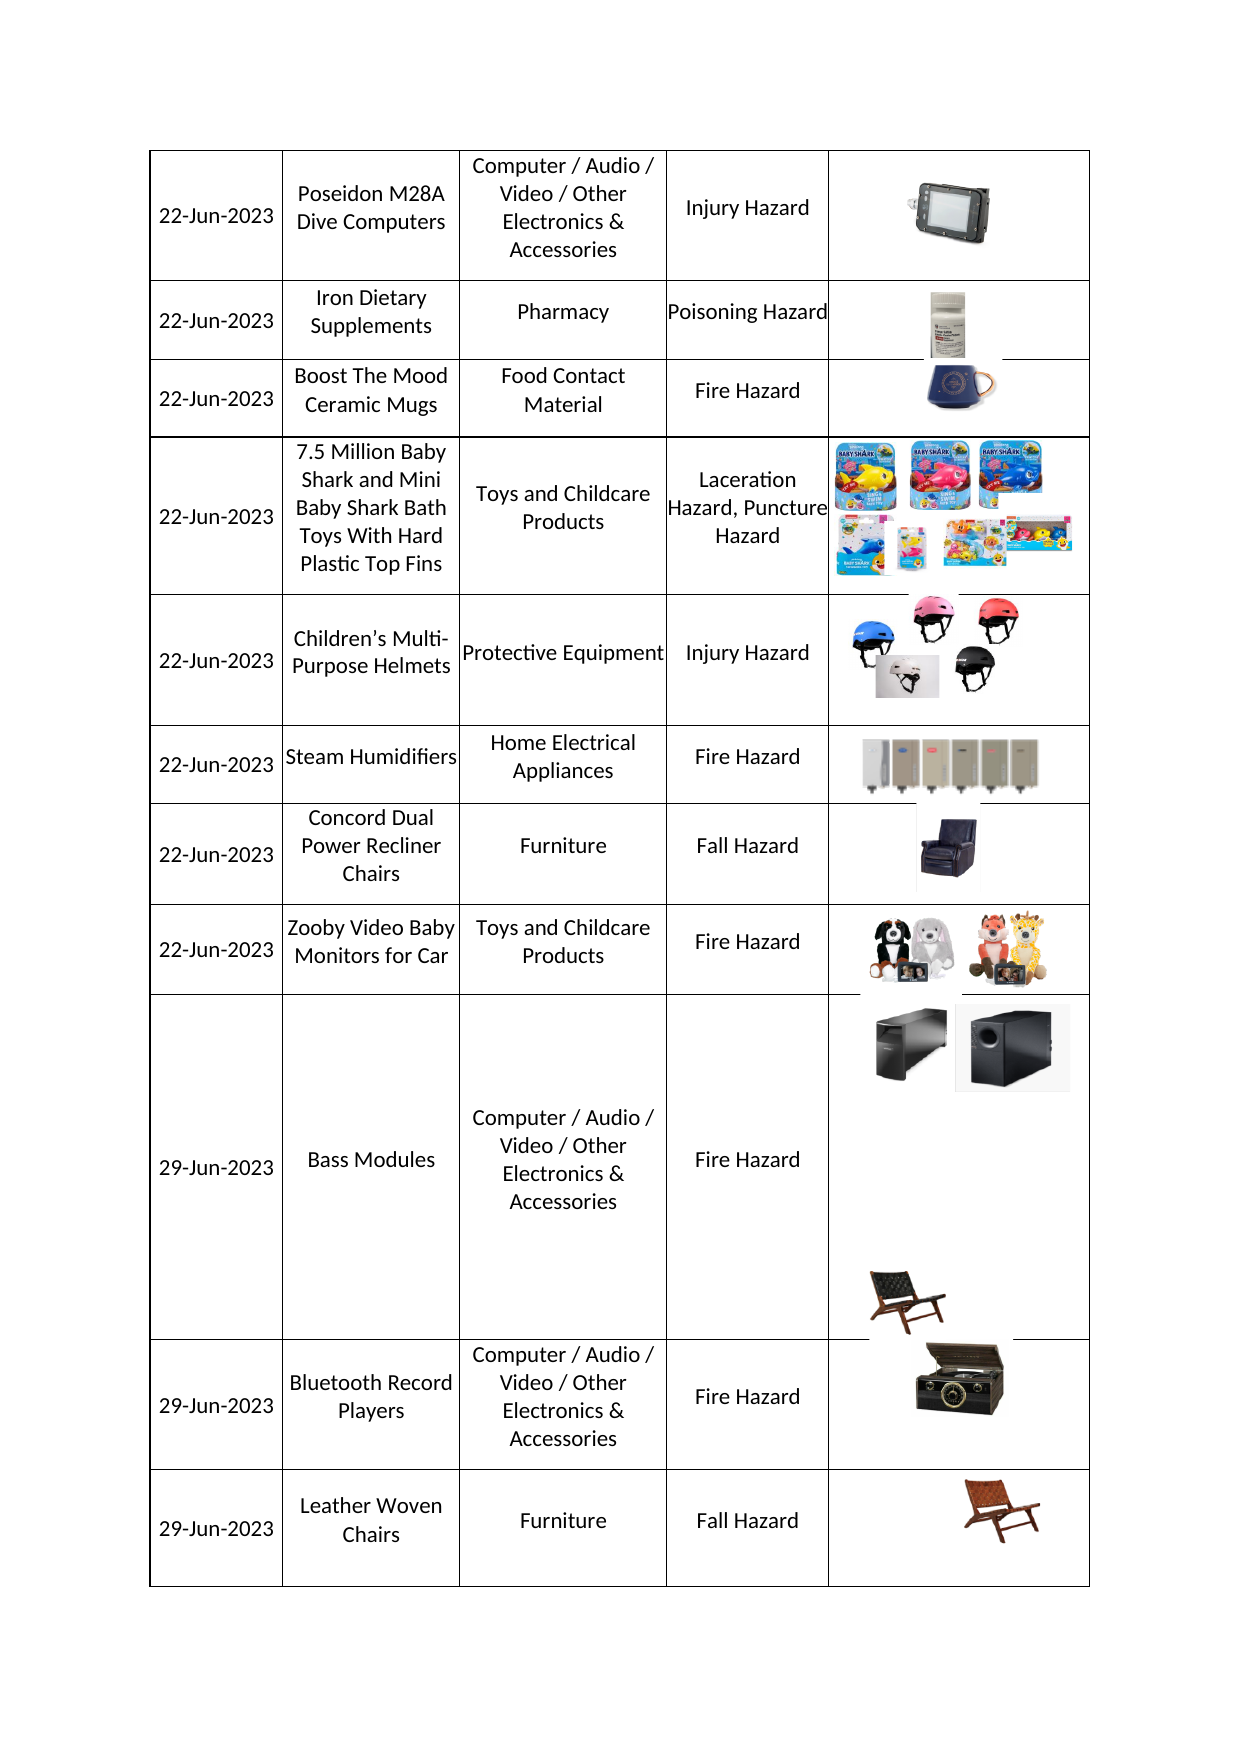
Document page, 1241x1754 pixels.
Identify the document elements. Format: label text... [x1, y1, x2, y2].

table_cell Injury Hazard [667, 151, 828, 280]
picture [909, 440, 1078, 574]
table_cell Toys and Childcare Products [460, 438, 666, 594]
table_cell [829, 595, 1089, 725]
table_cell 29-Jun-2023 [151, 995, 282, 1339]
table_cell 29-Jun-2023 [151, 1470, 282, 1586]
table_cell 22-Jun-2023 [151, 151, 282, 280]
table_cell Boost The Mood Ceramic Mugs [283, 360, 459, 436]
table_cell Fire Hazard [667, 726, 828, 802]
table_cell [829, 281, 1089, 359]
picture [923, 292, 1003, 419]
table_cell Injury Hazard [667, 595, 828, 725]
table_cell [829, 995, 1089, 1339]
picture [834, 514, 939, 576]
table_cell Home Electrical Appliances [460, 726, 666, 802]
table_cell 22-Jun-2023 [151, 281, 282, 359]
table_cell [829, 1340, 1089, 1469]
table_cell Laceration Hazard, Puncture Hazard [667, 438, 828, 594]
table_cell [829, 360, 1089, 436]
picture [869, 1265, 1014, 1417]
table_cell Protective Equipment [460, 595, 666, 725]
table_cell Food Contact Material [460, 360, 666, 436]
table_cell [1055, 905, 1089, 994]
table_cell Fire Hazard [667, 905, 828, 994]
table_cell Fall Hazard [667, 1470, 828, 1586]
table_cell 22-Jun-2023 [151, 804, 282, 904]
table_cell Fire Hazard [667, 1340, 828, 1469]
picture [844, 559, 869, 567]
table_cell Fire Hazard [667, 360, 828, 436]
table_cell Children’s Multi-Purpose Helmets [283, 595, 459, 725]
table_cell Furniture [460, 804, 666, 904]
table_cell [829, 151, 1089, 280]
table_cell 29-Jun-2023 [151, 1340, 282, 1469]
table_cell Pharmacy [460, 281, 666, 359]
table_cell Fire Hazard [667, 995, 828, 1339]
picture [855, 737, 1047, 797]
table_cell Computer / Audio / Video / Other Electronics & Accessories [460, 151, 666, 280]
table_cell Leather Woven Chairs [283, 1470, 459, 1586]
table_cell [829, 438, 1089, 594]
table_cell Toys and Childcare Products [460, 905, 666, 994]
table_cell 22-Jun-2023 [151, 726, 282, 802]
table_cell 22-Jun-2023 [151, 360, 282, 436]
picture [908, 594, 1023, 694]
table_cell 22-Jun-2023 [151, 905, 282, 994]
table_cell 7.5 Million Baby Shark and Mini Baby Shark Bath Toys With Hard Plastic Top Fins [283, 438, 459, 594]
table_cell Poisoning Hazard [667, 281, 828, 359]
picture [896, 161, 1000, 264]
picture [860, 993, 1071, 1092]
table_cell Fall Hazard [667, 804, 828, 904]
table_cell 22-Jun-2023 [151, 595, 282, 725]
table_cell Poseidon M28A Dive Computers [283, 151, 459, 280]
picture [875, 655, 940, 698]
table_cell Furniture [460, 1470, 666, 1586]
picture [834, 442, 897, 511]
table_cell 22-Jun-2023 [151, 438, 282, 594]
table_cell Computer / Audio / Video / Other Electronics & Accessories [460, 1340, 666, 1469]
table_cell [829, 804, 1089, 904]
picture [963, 1474, 1041, 1548]
table_cell [829, 1470, 1089, 1586]
picture [964, 904, 1055, 994]
table_cell [829, 905, 964, 994]
picture [916, 803, 981, 892]
picture [868, 904, 957, 991]
table_cell Zooby Video Baby Monitors for Car [283, 905, 459, 994]
table_cell Computer / Audio / Video / Other Electronics & Accessories [460, 995, 666, 1339]
table_cell [829, 726, 1089, 802]
table_cell Concord Dual Power Recliner Chairs [283, 804, 459, 904]
table_cell Bass Modules [283, 995, 459, 1339]
table_cell Bluetooth Record Players [283, 1340, 459, 1469]
table_cell Iron Dietary Supplements [283, 281, 459, 359]
table_cell Steam Humidifiers [283, 726, 459, 802]
